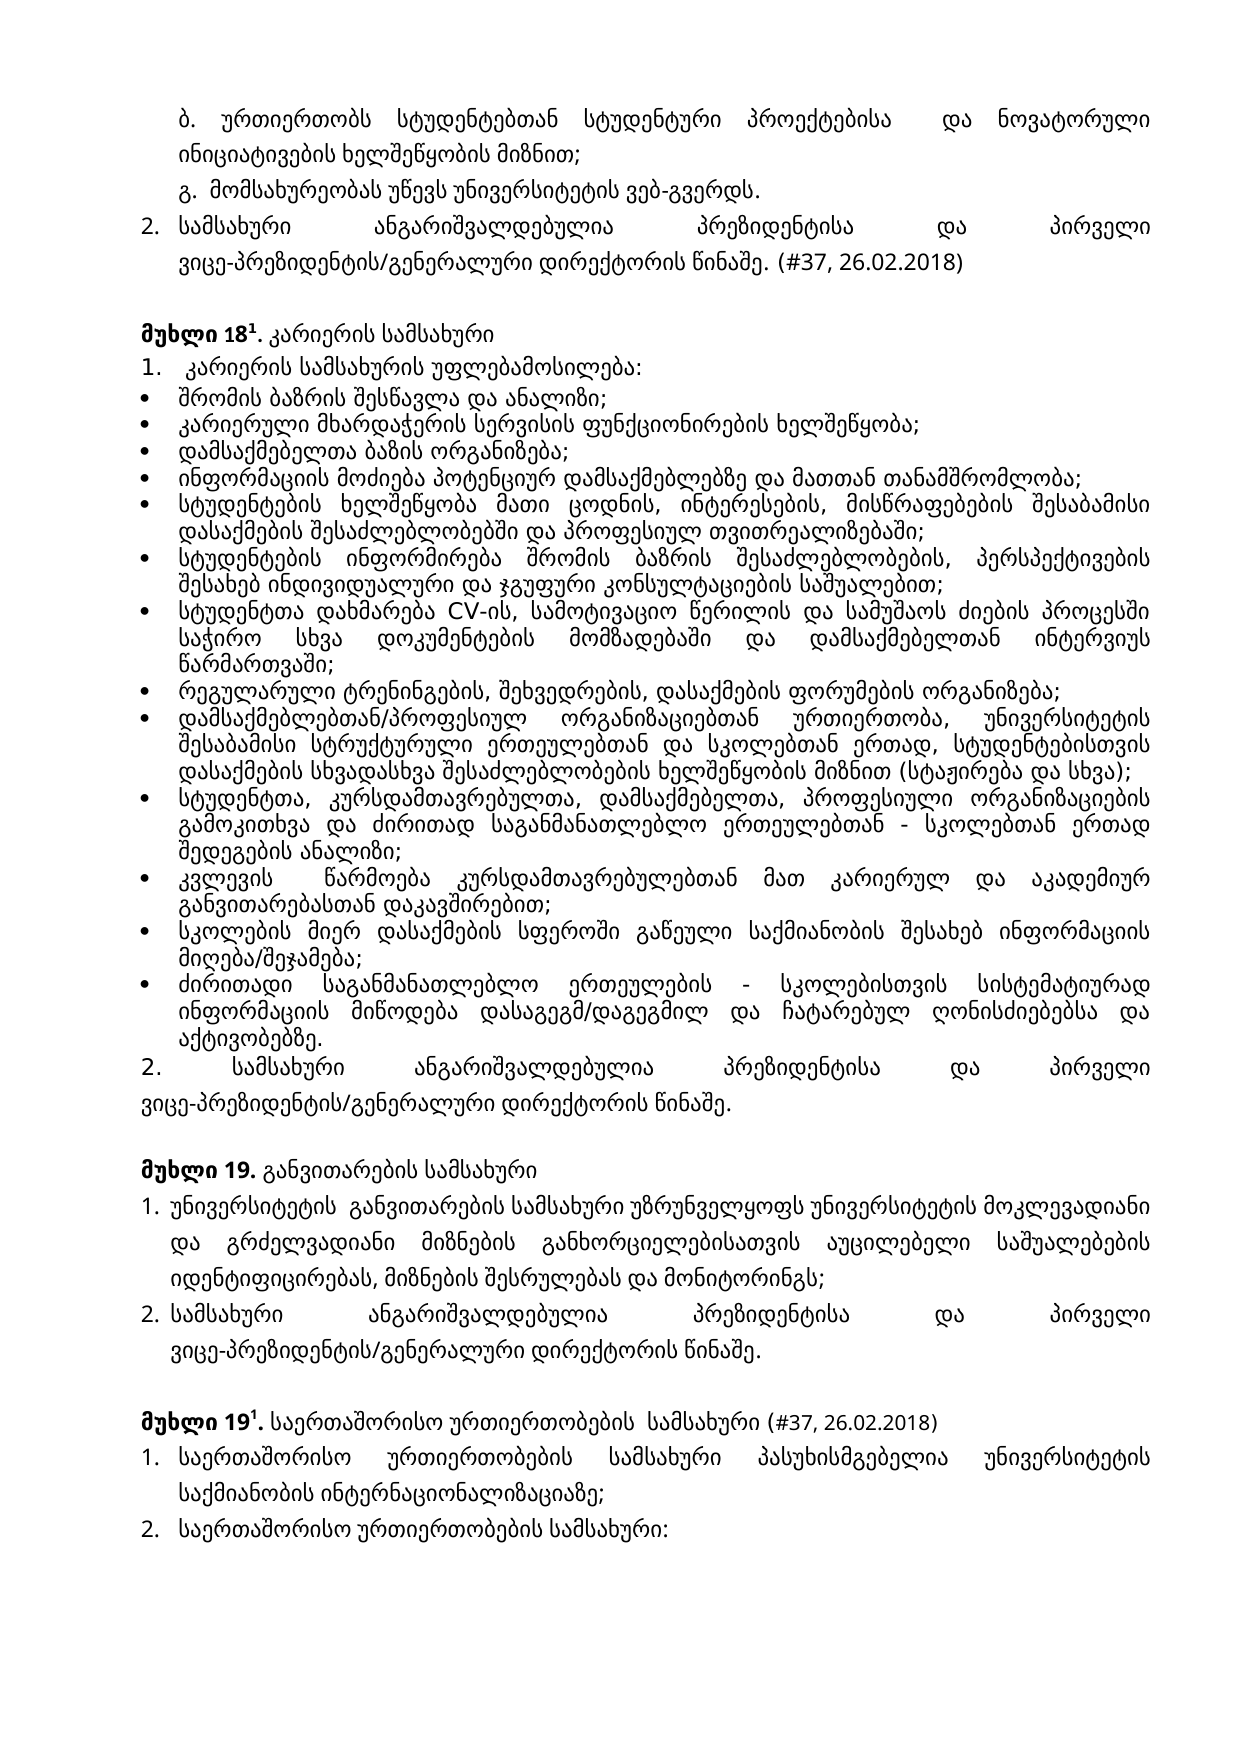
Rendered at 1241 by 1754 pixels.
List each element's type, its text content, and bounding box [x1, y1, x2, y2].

list სტუდენტთა, კურსდამთავრებულთა, დამსაქმებელთა, პროფესიული ორგანიზაციების გამოკითხვა და ძირითად საგანმანათლებლო ერთეულებთან - სკოლებთან ერთად შედეგების ანალიზი; [141, 785, 1152, 865]
list სტუდენტების ხელშეწყობა მათი ცოდნის, ინტერესების, მისწრაფებების შესაბამისი დასაქმების შესაძლებლობებში და პროფესიულ თვითრეალიზებაში; [141, 491, 1152, 545]
list შრომის ბაზრის შესწავლა და ანალიზი; [141, 385, 1152, 411]
list დამსაქმებელთა ბაზის ორგანიზება; [141, 438, 1152, 465]
list სტუდენტთა დახმარება CV-ის, სამოტივაციო წერილის და სამუშაოს ძიების პროცესში საჭირო სხვა დოკუმენტების მომზადებაში და დამსაქმებელთან ინტერვიუს წარმართვაში; [141, 598, 1152, 678]
list სტუდენტების ინფორმირება შრომის ბაზრის შესაძლებლობების, პერსპექტივების შესახებ ინდივიდუალური და ჯგუფური კონსულტაციების საშუალებით; [141, 545, 1152, 598]
text გ. მომსახურეობას უწევს უნივერსიტეტის ვებ-გვერდს. [178, 174, 1152, 206]
list ინფორმაციის მოძიება პოტენციურ დამსაქმებლებზე და მათთან თანამშრომლობა; [141, 465, 1152, 491]
list ძირითადი საგანმანათლებლო ერთეულების - სკოლებისთვის სისტემატიურად ინფორმაციის მიწოდება დასაგეგმ/დაგეგმილ და ჩატარებულ ღონისძიებებსა და აქტივობებზე. [141, 971, 1152, 1051]
list სამსახური ანგარიშვალდებულია პრეზიდენტისა და პირველი ვიცე-პრეზიდენტის/გენერალური დირექტორის წინაშე. (#37, 26.02.2018) [141, 210, 1152, 277]
list კვლევის წარმოება კურსდამთავრებულებთან მათ კარიერულ და აკადემიურ განვითარებასთან დაკავშირებით; [141, 865, 1152, 918]
text მუხლი 191. საერთაშორისო ურთიერთობების სამსახური (#37, 26.02.2018) [141, 1405, 1152, 1437]
text მუხლი 19. განვითარების სამსახური [141, 1154, 1152, 1185]
list კარიერული მხარდაჭერის სერვისის ფუნქციონირების ხელშეწყობა; [141, 411, 1152, 438]
text მუხლი 181. კარიერის სამსახური [141, 318, 1152, 349]
list საერთაშორისო ურთიერთობების სამსახური: [141, 1513, 1152, 1544]
text 2. სამსახური ანგარიშვალდებულია პრეზიდენტისა და პირველი ვიცე-პრეზიდენტის/გენერალური დირექტორის წინაშე. [141, 1051, 1152, 1118]
text ბ. ურთიერთობს სტუდენტებთან სტუდენტური პროექტებისა და ნოვატორული ინიციატივების ხელშეწყობის მიზნით; [178, 102, 1152, 170]
list უნივერსიტეტის განვითარების სამსახური უზრუნველყოფს უნივერსიტეტის მოკლევადიანი და გრძელვადიანი მიზნების განხორციელებისათვის აუცილებელი საშუალებების იდენტიფიცირებას, მიზნების შესრულებას და მონიტორინგს; [141, 1190, 1152, 1293]
list სამსახური ანგარიშვალდებულია პრეზიდენტისა და პირველი ვიცე-პრეზიდენტის/გენერალური დირექტორის წინაშე. [141, 1298, 1152, 1365]
list კარიერის სამსახურის უფლებამოსილება: [141, 354, 1152, 381]
list საერთაშორისო ურთიერთობების სამსახური პასუხისმგებელია უნივერსიტეტის საქმიანობის ინტერნაციონალიზაციაზე; [141, 1441, 1152, 1508]
list სკოლების მიერ დასაქმების სფეროში გაწეული საქმიანობის შესახებ ინფორმაციის მიღება/შეჯამება; [141, 918, 1152, 971]
list რეგულარული ტრენინგების, შეხვედრების, დასაქმების ფორუმების ორგანიზება; [141, 678, 1152, 705]
list დამსაქმებლებთან/პროფესიულ ორგანიზაციებთან ურთიერთობა, უნივერსიტეტის შესაბამისი სტრუქტურული ერთეულებთან და სკოლებთან ერთად, სტუდენტებისთვის დასაქმების სხვადასხვა შესაძლებლობების ხელშეწყობის მიზნით (სტაჟირება და სხვა); [141, 705, 1152, 785]
